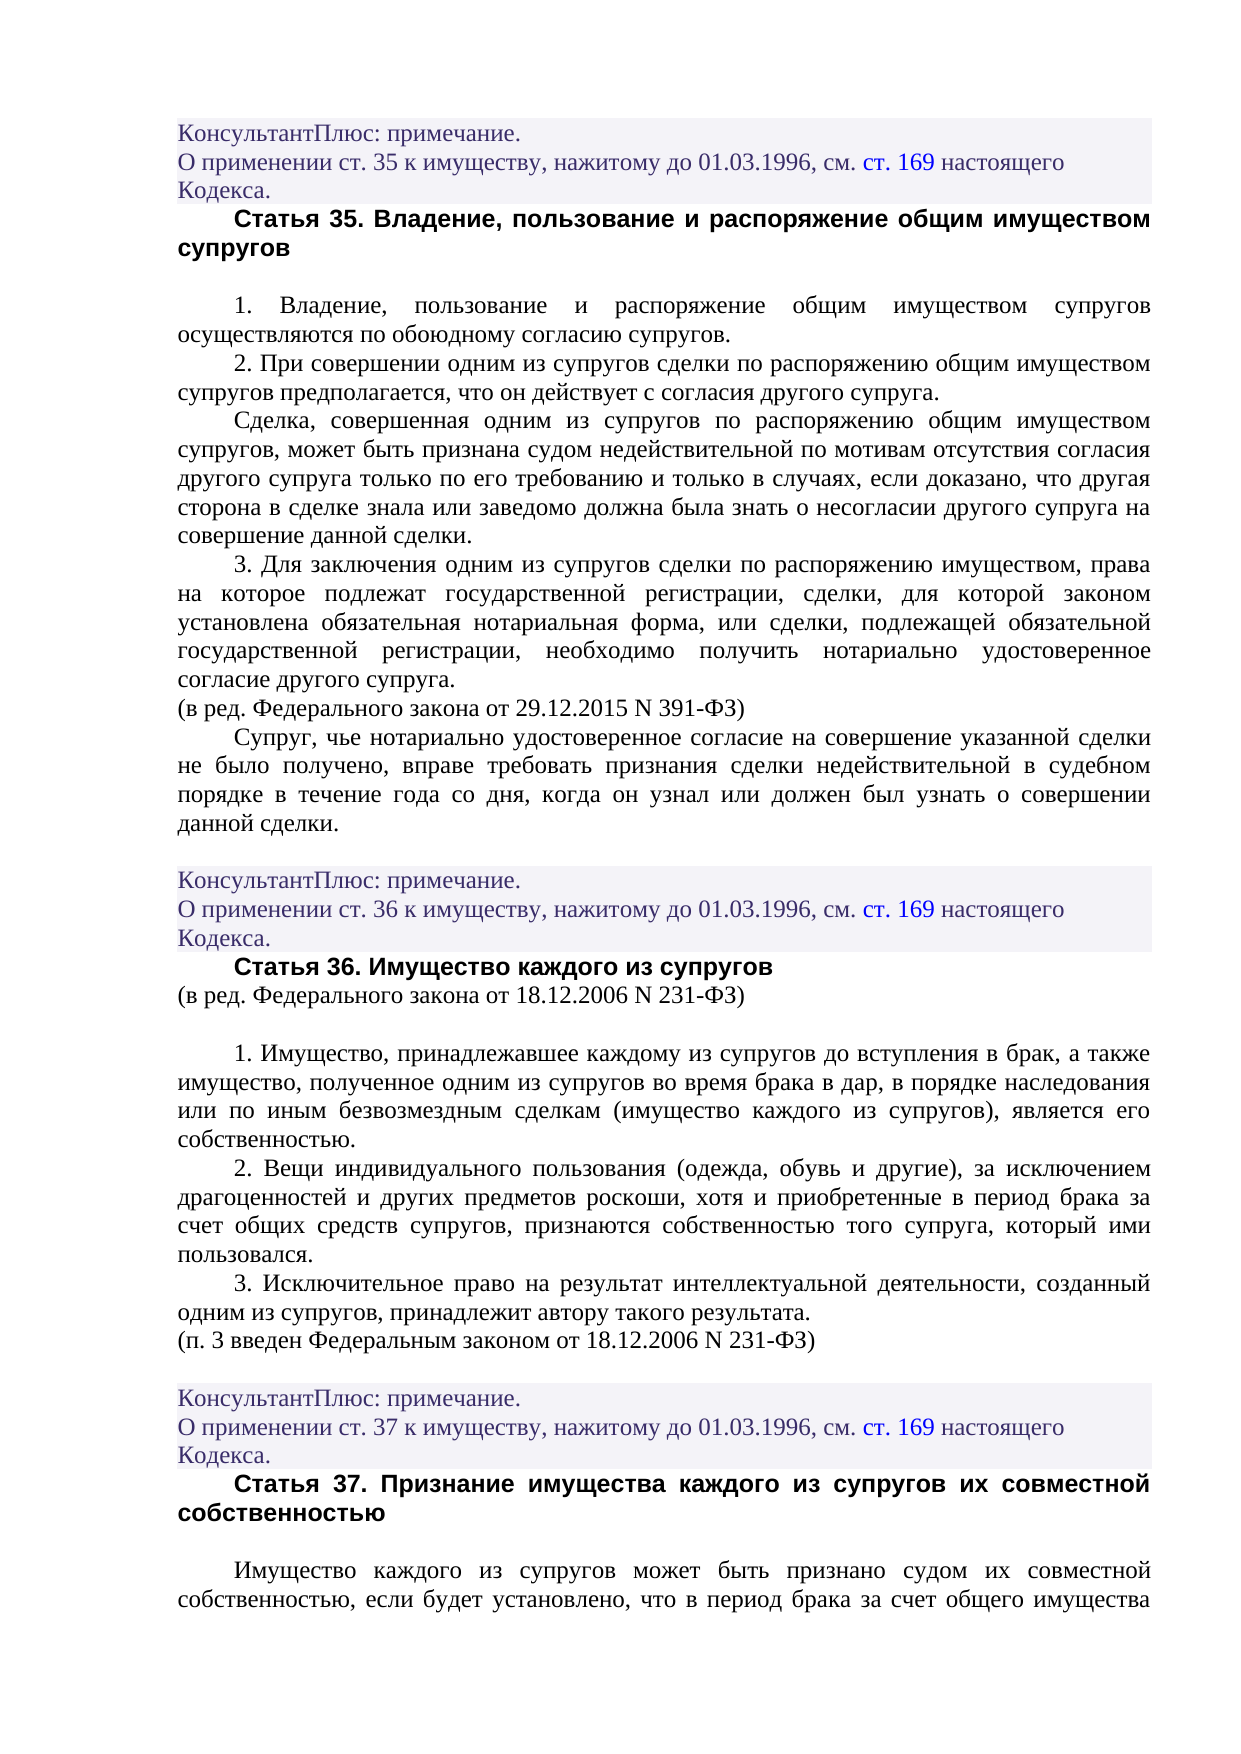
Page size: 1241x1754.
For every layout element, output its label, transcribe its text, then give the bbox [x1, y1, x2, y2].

text Статья 37. Признание имущества каждого из супругов их совместной собственностью [177, 1469, 1152, 1527]
text 1. Имущество, принадлежавшее каждому из супругов до вступления в брак, а также имущество, полученное одним из супругов во время брака в дар, в порядке наследования или по иным безвозмездным сделкам (имущество каждого из супругов), является его собственностью. [177, 1038, 1152, 1153]
text Сделка, совершенная одним из супругов по распоряжению общим имуществом супругов, может быть признана судом недействительной по мотивам отсутствия согласия другого супруга только по его требованию и только в случаях, если доказано, что другая сторона в сделке знала или заведомо должна была знать о несогласии другого супруга на совершение данной сделки. [177, 406, 1152, 549]
text КонсультантПлюс: примечание. [177, 1383, 1152, 1412]
text 2. При совершении одним из супругов сделки по распоряжению общим имуществом супругов предполагается, что он действует с согласия другого супруга. [177, 348, 1152, 406]
text Супруг, чье нотариально удостоверенное согласие на совершение указанной сделки не было получено, вправе требовать признания сделки недействительной в судебном порядке в течение года со дня, когда он узнал или должен был узнать о совершении данной сделки. [177, 722, 1152, 837]
text КонсультантПлюс: примечание. [177, 866, 1152, 894]
text (в ред. Федерального закона от 18.12.2006 N 231-ФЗ) [177, 981, 1152, 1009]
text 2. Вещи индивидуального пользования (одежда, обувь и другие), за исключением драгоценностей и других предметов роскоши, хотя и приобретенные в период брака за счет общих средств супругов, признаются собственностью того супруга, который ими пользовался. [177, 1153, 1152, 1268]
text О применении ст. 36 к имуществу, нажитому до 01.03.1996, см. ст. 169 настоящего Кодекса. [177, 894, 1152, 952]
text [177, 1556, 1152, 1613]
text 3. Для заключения одним из супругов сделки по распоряжению имуществом, права на которое подлежат государственной регистрации, сделки, для которой законом установлена обязательная нотариальная форма, или сделки, подлежащей обязательной государственной регистрации, необходимо получить нотариально удостоверенное согласие другого супруга. [177, 549, 1152, 693]
text Статья 36. Имущество каждого из супругов [177, 952, 1152, 981]
text 1. Владение, пользование и распоряжение общим имуществом супругов осуществляются по обоюдному согласию супругов. [177, 291, 1152, 348]
text О применении ст. 35 к имуществу, нажитому до 01.03.1996, см. ст. 169 настоящего Кодекса. [177, 147, 1152, 204]
text Статья 35. Владение, пользование и распоряжение общим имуществом супругов [177, 204, 1152, 262]
text (в ред. Федерального закона от 29.12.2015 N 391-ФЗ) [177, 693, 1152, 722]
text 3. Исключительное право на результат интеллектуальной деятельности, созданный одним из супругов, принадлежит автору такого результата. [177, 1268, 1152, 1326]
text О применении ст. 37 к имуществу, нажитому до 01.03.1996, см. ст. 169 настоящего Кодекса. [177, 1412, 1152, 1469]
text (п. 3 введен Федеральным законом от 18.12.2006 N 231-ФЗ) [177, 1326, 1152, 1354]
text КонсультантПлюс: примечание. [177, 118, 1152, 147]
